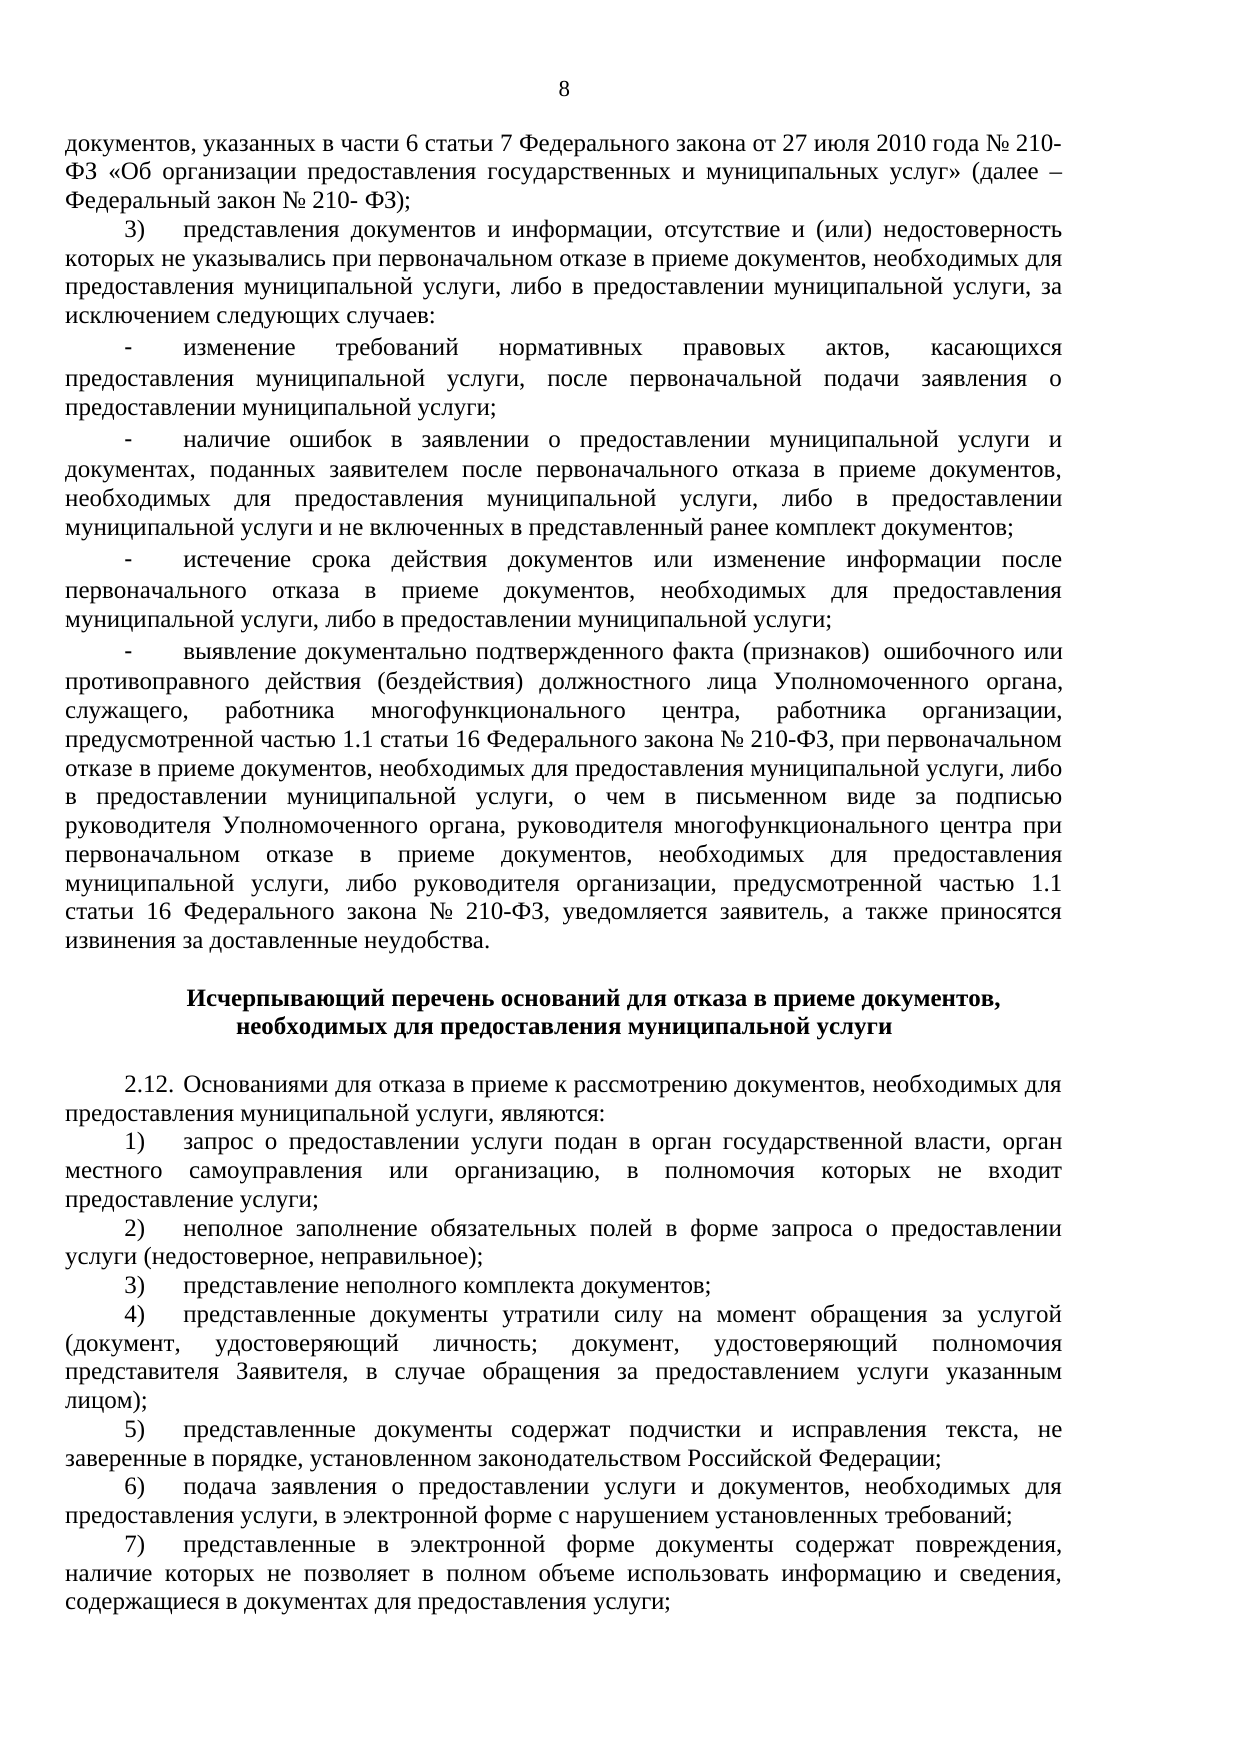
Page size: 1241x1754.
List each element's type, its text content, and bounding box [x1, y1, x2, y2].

list представление неполного комплекта документов; [65, 1270, 1063, 1299]
list истечение срока действия документов или изменение информации после первоначального отказа в приеме документов, необходимых для предоставления муниципальной услуги, либо в предоставлении муниципальной услуги; [65, 541, 1063, 632]
list изменение требований нормативных правовых актов, касающихся предоставления муниципальной услуги, после первоначальной подачи заявления о предоставлении муниципальной услуги; [65, 329, 1063, 421]
list подача заявления о предоставлении услуги и документов, необходимых для предоставления услуги, в электронной форме с нарушением установленных требований; [65, 1471, 1063, 1529]
list неполное заполнение обязательных полей в форме запроса о предоставлении услуги (недостоверное, неправильное); [65, 1213, 1063, 1270]
subtitle Исчерпывающий перечень оснований для отказа в приеме документов, необходимых для предоставления муниципальной услуги [65, 983, 1063, 1040]
list представления документов и информации, отсутствие и (или) недостоверность которых не указывались при первоначальном отказе в приеме документов, необходимых для предоставления муниципальной услуги, либо в предоставлении муниципальной услуги, за исключением следующих случаев: [65, 214, 1063, 329]
list запрос о предоставлении услуги подан в орган государственной власти, орган местного самоуправления или организацию, в полномочия которых не входит предоставление услуги; [65, 1126, 1063, 1213]
list Основаниями для отказа в приеме к рассмотрению документов, необходимых для предоставления муниципальной услуги, являются: [65, 1069, 1063, 1126]
list представленные в электронной форме документы содержат повреждения, наличие которых не позволяет в полном объеме использовать информацию и сведения, содержащиеся в документах для предоставления услуги; [65, 1529, 1063, 1615]
list представленные документы содержат подчистки и исправления текста, не заверенные в порядке, установленном законодательством Российской Федерации; [65, 1414, 1063, 1471]
list наличие ошибок в заявлении о предоставлении муниципальной услуги и документах, поданных заявителем после первоначального отказа в приеме документов, необходимых для предоставления муниципальной услуги, либо в предоставлении муниципальной услуги и не включенных в представленный ранее комплект документов; [65, 421, 1063, 541]
list выявление документально подтвержденного факта (признаков) ошибочного или противоправного действия (бездействия) должностного лица Уполномоченного органа, служащего, работника многофункционального центра, работника организации, предусмотренной частью 1.1 статьи 16 Федерального закона № 210-ФЗ, при первоначальном отказе в приеме документов, необходимых для предоставления муниципальной услуги, либо в предоставлении муниципальной услуги, о чем в письменном виде за подписью руководителя Уполномоченного органа, руководителя многофункционального центра при первоначальном отказе в приеме документов, необходимых для предоставления муниципальной услуги, либо руководителя организации, предусмотренной частью 1.1 статьи 16 Федерального закона № 210-ФЗ, уведомляется заявитель, а также приносятся извинения за доставленные неудобства. [65, 632, 1063, 954]
list представленные документы утратили силу на момент обращения за услугой (документ, удостоверяющий личность; документ, удостоверяющий полномочия представителя Заявителя, в случае обращения за предоставлением услуги указанным лицом); [65, 1299, 1063, 1414]
